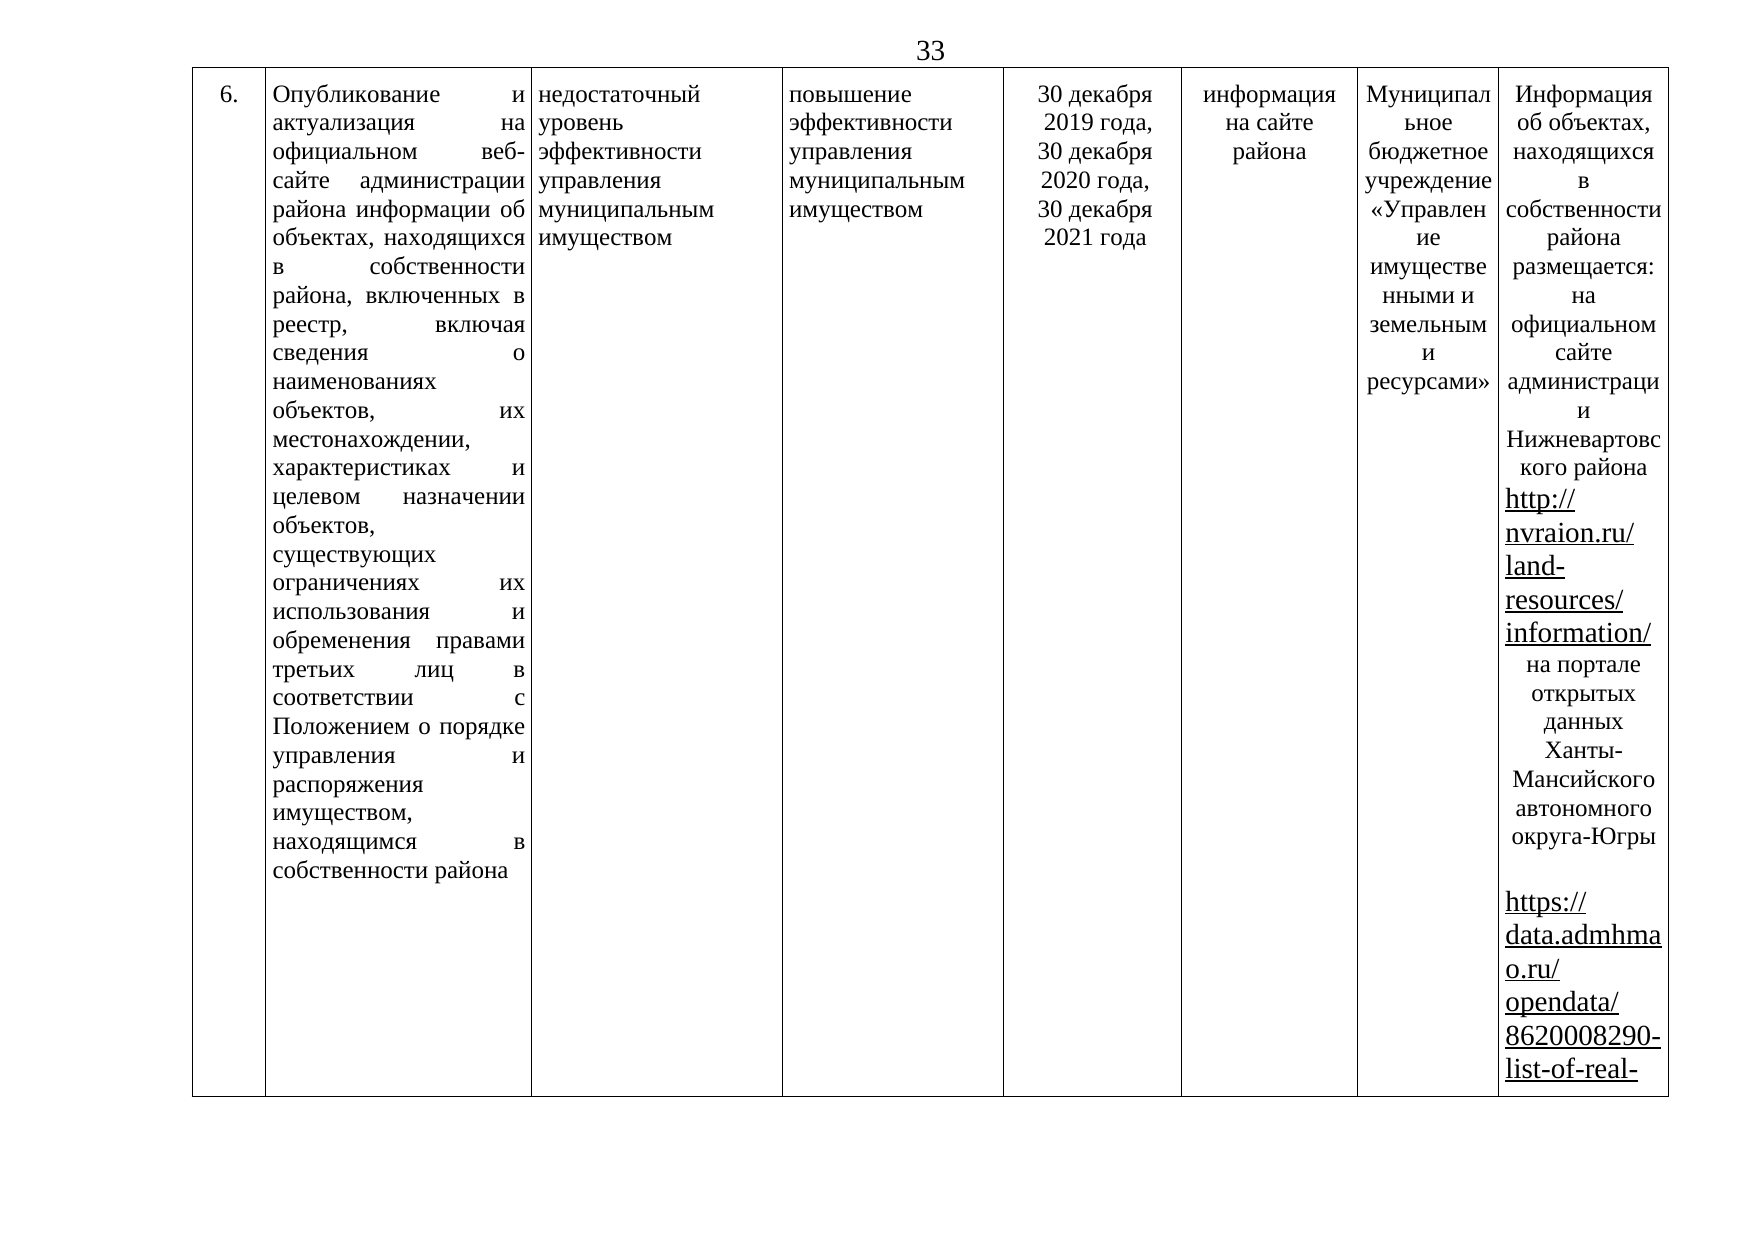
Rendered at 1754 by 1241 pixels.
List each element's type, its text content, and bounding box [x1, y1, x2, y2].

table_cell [1358, 68, 1498, 1096]
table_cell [266, 68, 531, 1096]
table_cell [1182, 68, 1357, 1096]
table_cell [532, 68, 782, 1096]
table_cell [783, 68, 1003, 1096]
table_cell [1004, 68, 1181, 1096]
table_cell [1499, 68, 1668, 1096]
table_cell 6. [193, 68, 265, 1096]
